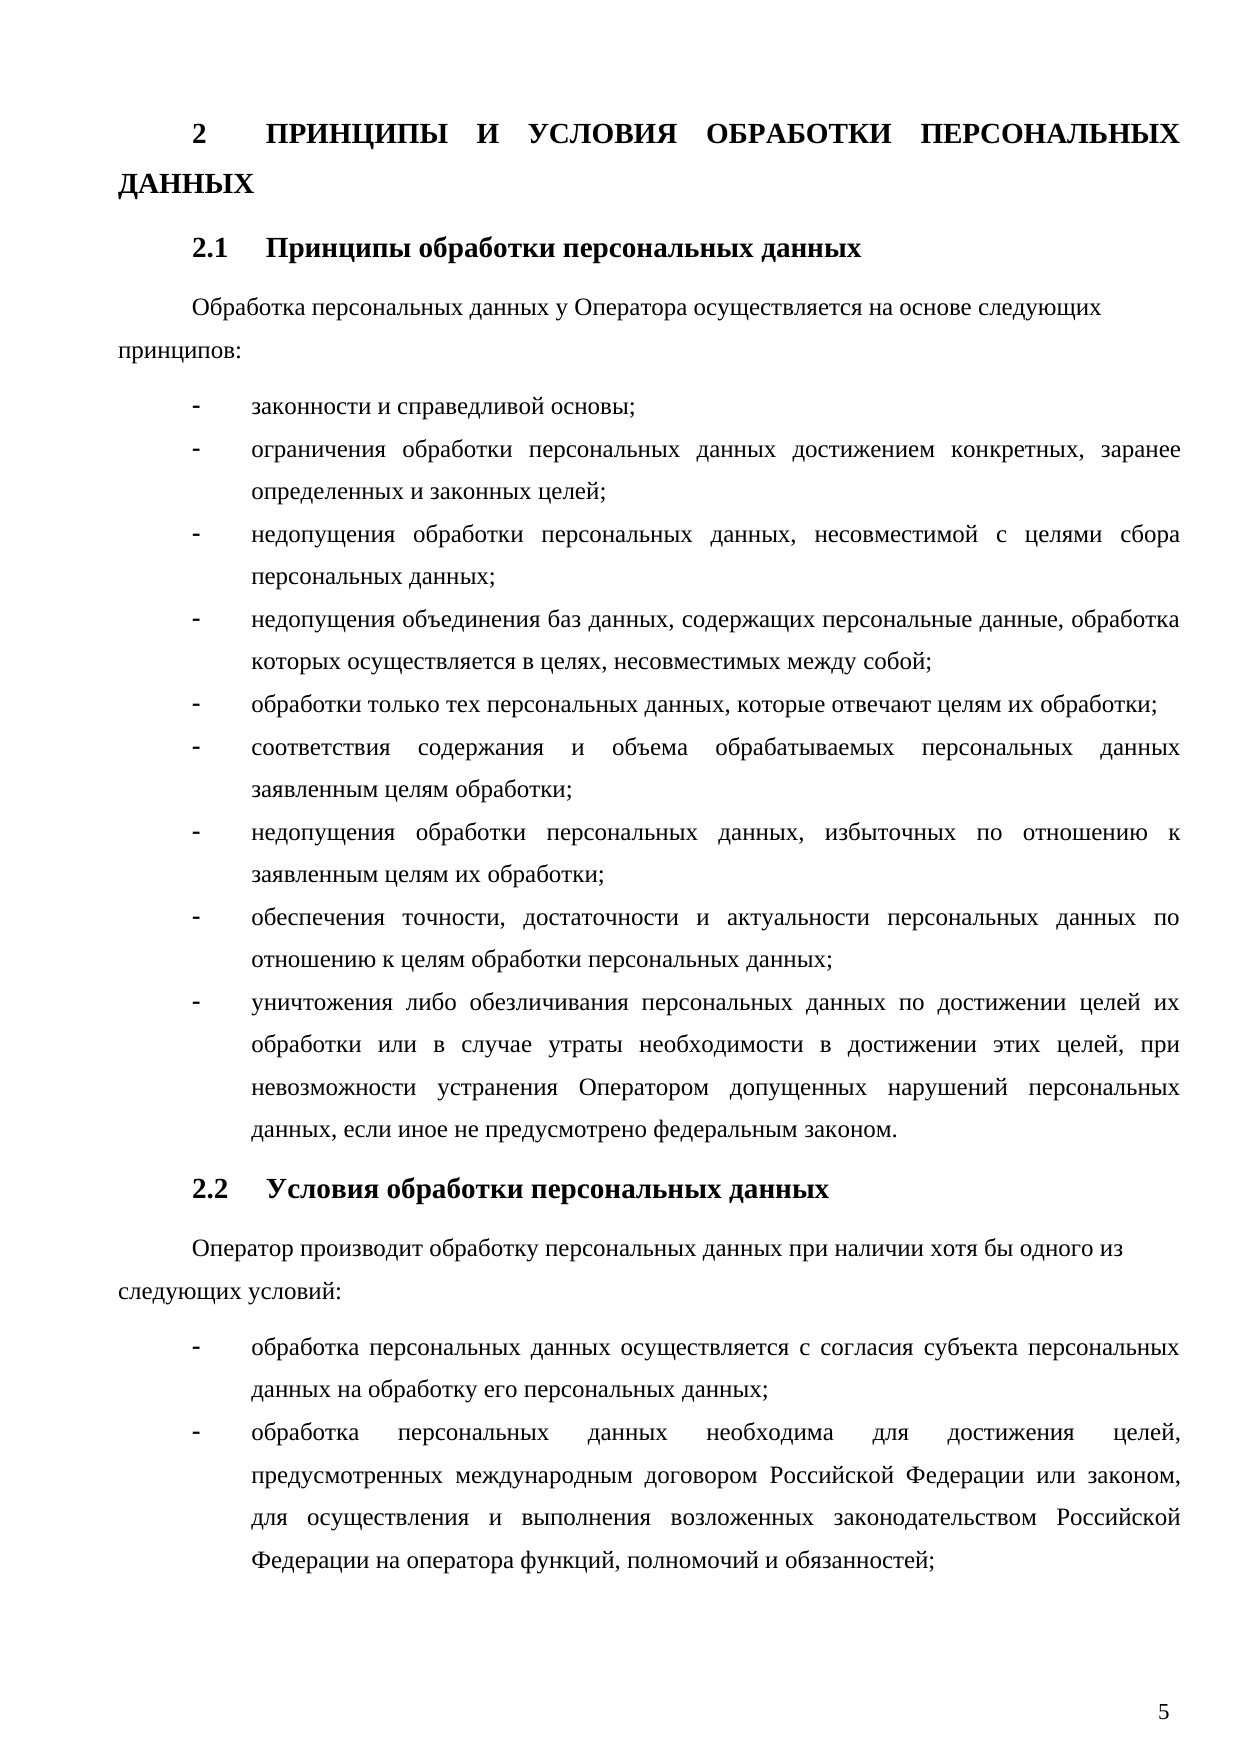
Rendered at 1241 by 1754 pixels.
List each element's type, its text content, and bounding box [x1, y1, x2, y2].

list уничтожения либо обезличивания персональных данных по достижении целей их обработки или в случае утраты необходимости в достижении этих целей, при невозможности устранения Оператором допущенных нарушений персональных данных, если иное не предусмотрено федеральным законом. [192, 987, 1181, 1143]
list обработки только тех персональных данных, которые отвечают целям их обработки; [192, 689, 1192, 718]
text Оператор производит обработку персональных данных при наличии хотя бы одного из следующих условий: [118, 1233, 1192, 1305]
list недопущения обработки персональных данных, несовместимой с целями сбора персональных данных; [192, 519, 1181, 590]
text Обработка персональных данных у Оператора осуществляется на основе следующих принципов: [118, 292, 1192, 364]
list недопущения обработки персональных данных, избыточных по отношению к заявленным целям их обработки; [192, 817, 1181, 888]
subtitle Принципы обработки персональных данных [192, 230, 1192, 263]
subtitle ПРИНЦИПЫ И УСЛОВИЯ ОБРАБОТКИ ПЕРСОНАЛЬНЫХ ДАННЫХ [118, 116, 1182, 200]
list законности и справедливой основы; [192, 391, 1192, 420]
list недопущения объединения баз данных, содержащих персональные данные, обработка которых осуществляется в целях, несовместимых между собой; [192, 604, 1181, 675]
list обеспечения точности, достаточности и актуальности персональных данных по отношению к целям обработки персональных данных; [192, 902, 1181, 973]
list ограничения обработки персональных данных достижением конкретных, заранее определенных и законных целей; [192, 434, 1182, 505]
list соответствия содержания и объема обрабатываемых персональных данных заявленным целям обработки; [192, 732, 1181, 803]
subtitle Условия обработки персональных данных [192, 1171, 1192, 1204]
list обработка персональных данных осуществляется с согласия субъекта персональных данных на обработку его персональных данных; [192, 1332, 1181, 1403]
list обработка персональных данных необходима для достижения целей, предусмотренных международным договором Российской Федерации или законом, для осуществления и выполнения возложенных законодательством Российской Федерации на оператора функций, полномочий и обязанностей; [192, 1417, 1181, 1574]
